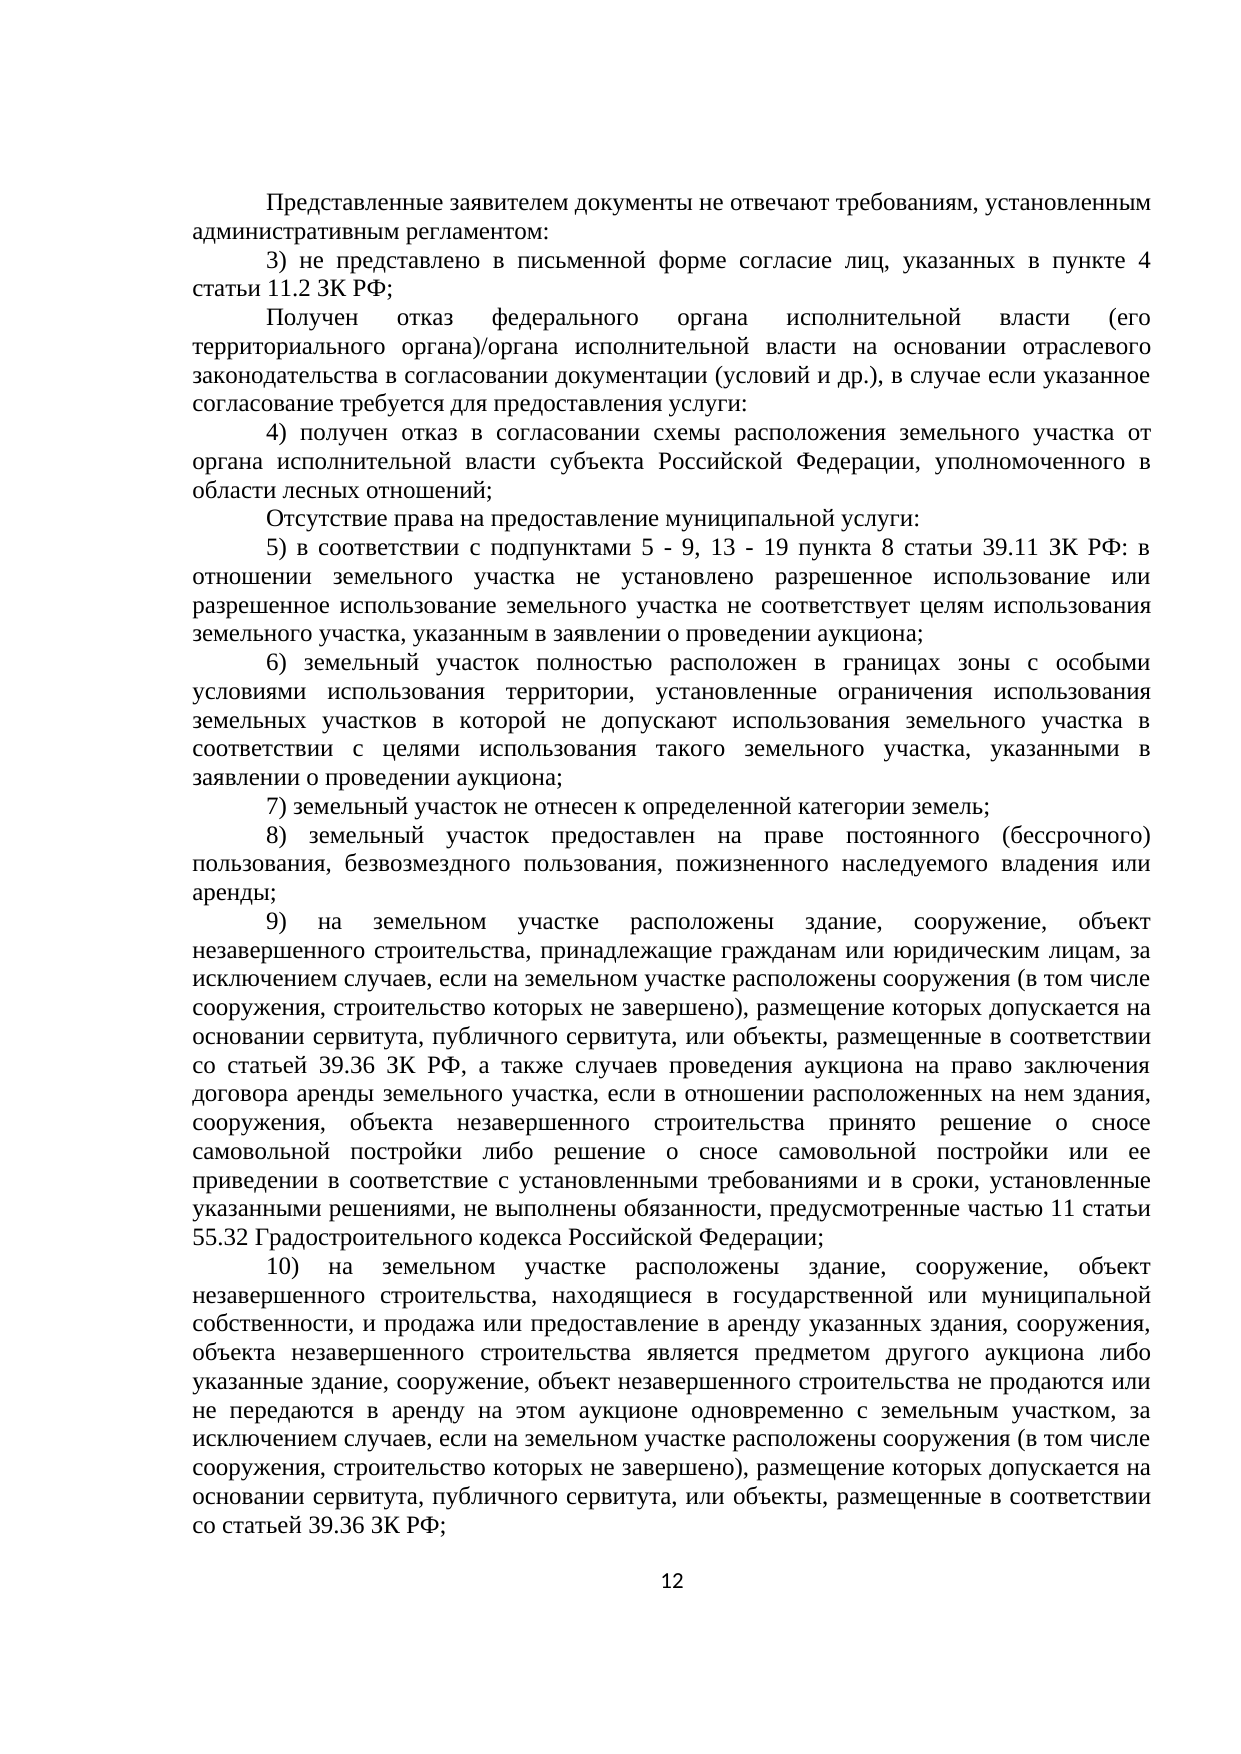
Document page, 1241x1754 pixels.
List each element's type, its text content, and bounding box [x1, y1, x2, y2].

text 9) на земельном участке расположены здание, сооружение, объект незавершенного строительства, принадлежащие гражданам или юридическим лицам, за исключением случаев, если на земельном участке расположены сооружения (в том числе сооружения, строительство которых не завершено), размещение которых допускается на основании сервитута, публичного сервитута, или объекты, размещенные в соответствии со статьей 39.36 ЗК РФ, а также случаев проведения аукциона на право заключения договора аренды земельного участка, если в отношении расположенных на нем здания, сооружения, объекта незавершенного строительства принято решение о сносе самовольной постройки либо решение о сносе самовольной постройки или ее приведении в соответствие с установленными требованиями и в сроки, установленные указанными решениями, не выполнены обязанности, предусмотренные частью 11 статьи 55.32 Градостроительного кодекса Российской Федерации; [192, 906, 1152, 1251]
text 10) на земельном участке расположены здание, сооружение, объект незавершенного строительства, находящиеся в государственной или муниципальной собственности, и продажа или предоставление в аренду указанных здания, сооружения, объекта незавершенного строительства является предметом другого аукциона либо указанные здание, сооружение, объект незавершенного строительства не продаются или не передаются в аренду на этом аукционе одновременно с земельным участком, за исключением случаев, если на земельном участке расположены сооружения (в том числе сооружения, строительство которых не завершено), размещение которых допускается на основании сервитута, публичного сервитута, или объекты, размещенные в соответствии со статьей 39.36 ЗК РФ; [192, 1251, 1152, 1538]
text 6) земельный участок полностью расположен в границах зоны с особыми условиями использования территории, установленные ограничения использования земельных участков в которой не допускают использования земельного участка в соответствии с целями использования такого земельного участка, указанными в заявлении о проведении аукциона; [192, 647, 1152, 791]
text Представленные заявителем документы не отвечают требованиям, установленным административным регламентом: [192, 187, 1152, 245]
text 5) в соответствии с подпунктами 5 - 9, 13 - 19 пункта 8 статьи 39.11 ЗК РФ: в отношении земельного участка не установлено разрешенное использование или разрешенное использование земельного участка не соответствует целям использования земельного участка, указанным в заявлении о проведении аукциона; [192, 532, 1152, 647]
text 4) получен отказ в согласовании схемы расположения земельного участка от органа исполнительной власти субъекта Российской Федерации, уполномоченного в области лесных отношений; [192, 417, 1152, 503]
text 7) земельный участок не отнесен к определенной категории земель; [192, 791, 1152, 820]
text Отсутствие права на предоставление муниципальной услуги: [192, 503, 1152, 532]
text Получен отказ федерального органа исполнительной власти (его территориального органа)/органа исполнительной власти на основании отраслевого законодательства в согласовании документации (условий и др.), в случае если указанное согласование требуется для предоставления услуги: [192, 302, 1152, 417]
text 8) земельный участок предоставлен на праве постоянного (бессрочного) пользования, безвозмездного пользования, пожизненного наследуемого владения или аренды; [192, 820, 1152, 906]
text 3) не представлено в письменной форме согласие лиц, указанных в пункте 4 статьи 11.2 ЗК РФ; [192, 245, 1152, 302]
